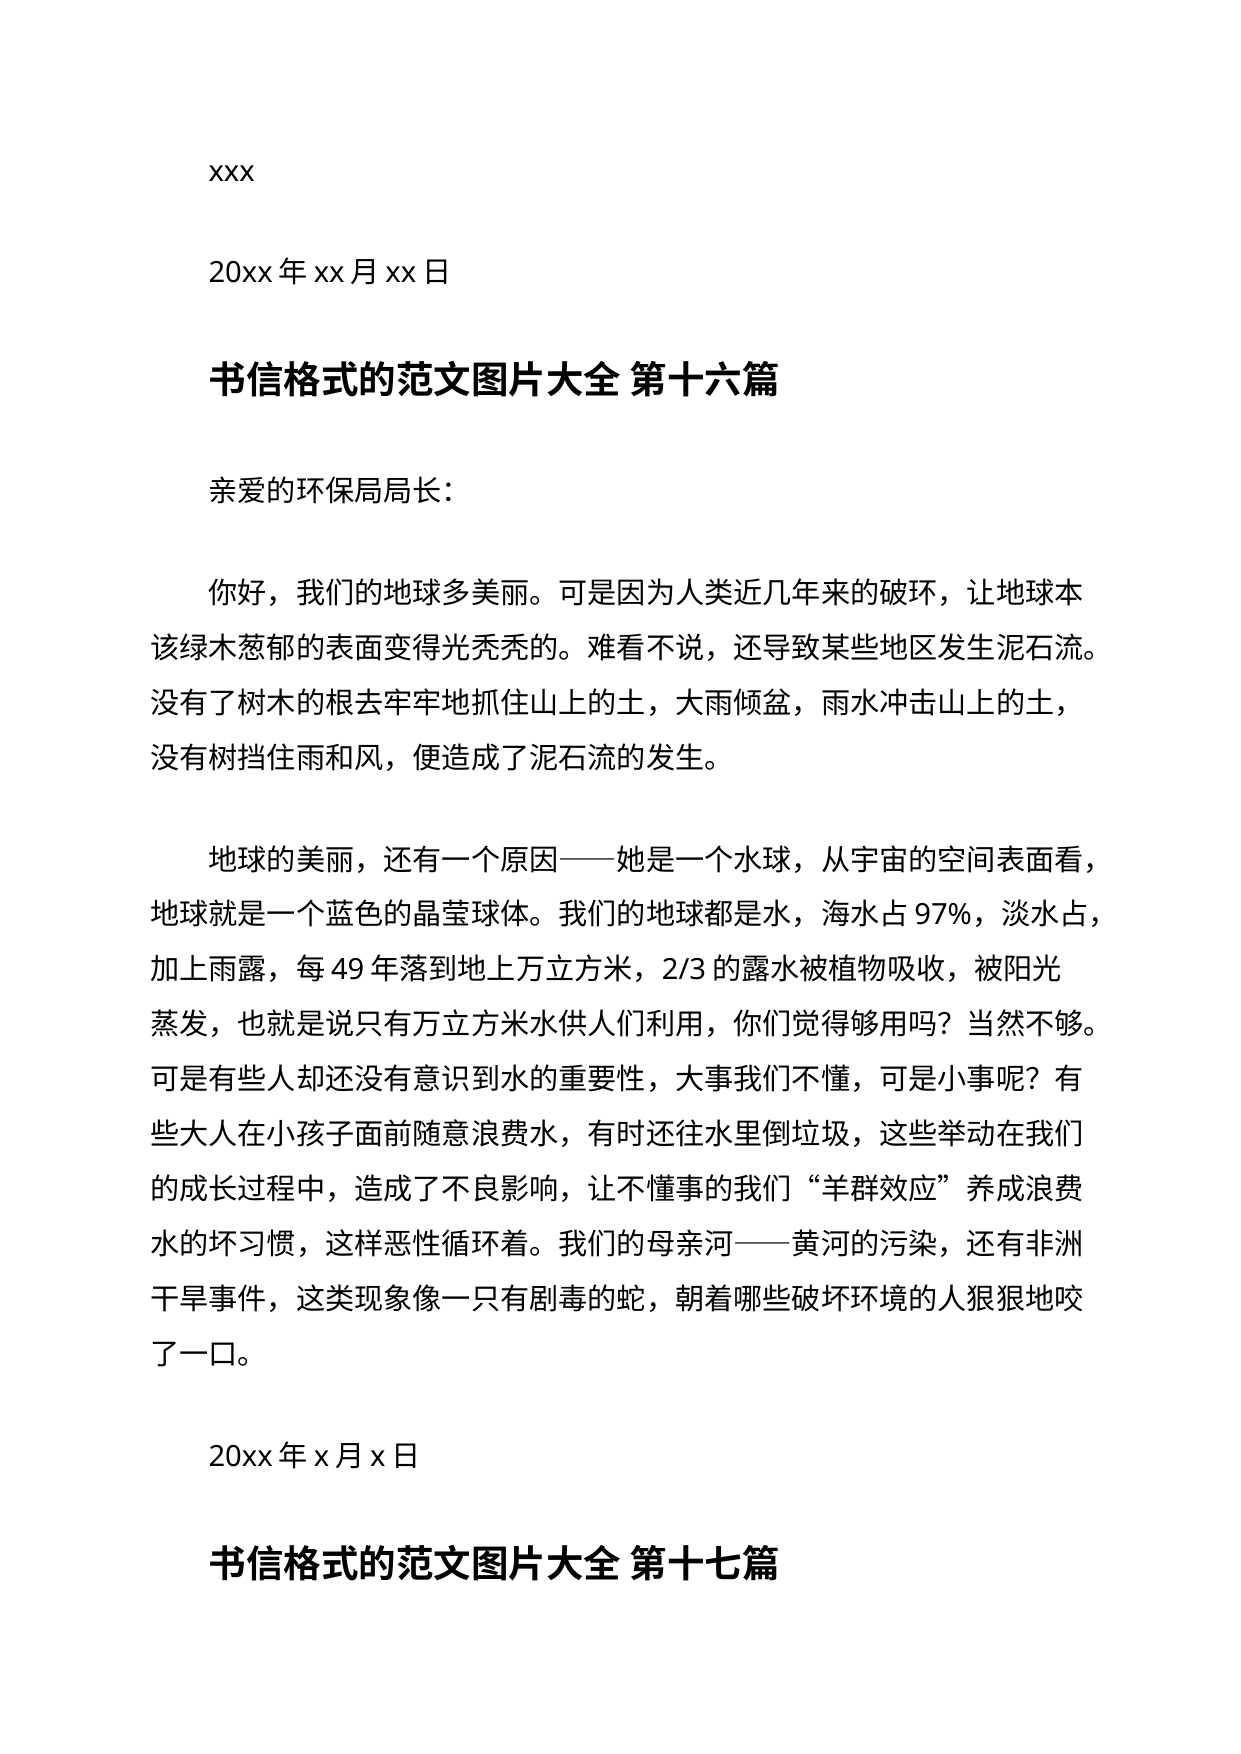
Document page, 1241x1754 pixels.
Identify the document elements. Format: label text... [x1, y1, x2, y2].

text xxx [150, 150, 1090, 190]
text 书信格式的范文图片大全 第十七篇 [150, 1534, 1090, 1588]
text 书信格式的范文图片大全 第十六篇 [150, 350, 1090, 405]
text 20xx年x月x日 [150, 1432, 1090, 1474]
text 20xx年xx月xx日 [150, 248, 1090, 291]
text 地球的美丽，还有一个原因——她是一个水球，从宇宙的空间表面看，地球就是一个蓝色的晶莹球体。我们的地球都是水，海水占97%，淡水占，加上雨露，每49年落到地上万立方米，2/3的露水被植物吸收，被阳光蒸发，也就是说只有万立方米水供人们利用，你们觉得够用吗？当然不够。可是有些人却还没有意识到水的重要性，大事我们不懂，可是小事呢？有些大人在小孩子面前随意浪费水，有时还往水里倒垃圾，这些举动在我们的成长过程中，造成了不良影响，让不懂事的我们“羊群效应”养成浪费水的坏习惯，这样恶性循环着。我们的母亲河——黄河的污染，还有非洲干旱事件，这类现象像一只有剧毒的蛇，朝着哪些破坏环境的人狠狠地咬了一口。 [150, 836, 1090, 1373]
text 亲爱的环保局局长： [150, 468, 1090, 510]
text 你好，我们的地球多美丽。可是因为人类近几年来的破环，让地球本该绿木葱郁的表面变得光秃秃的。难看不说，还导致某些地区发生泥石流。没有了树木的根去牢牢地抓住山上的土，大雨倾盆，雨水冲击山上的土，没有树挡住雨和风，便造成了泥石流的发生。 [150, 569, 1090, 777]
